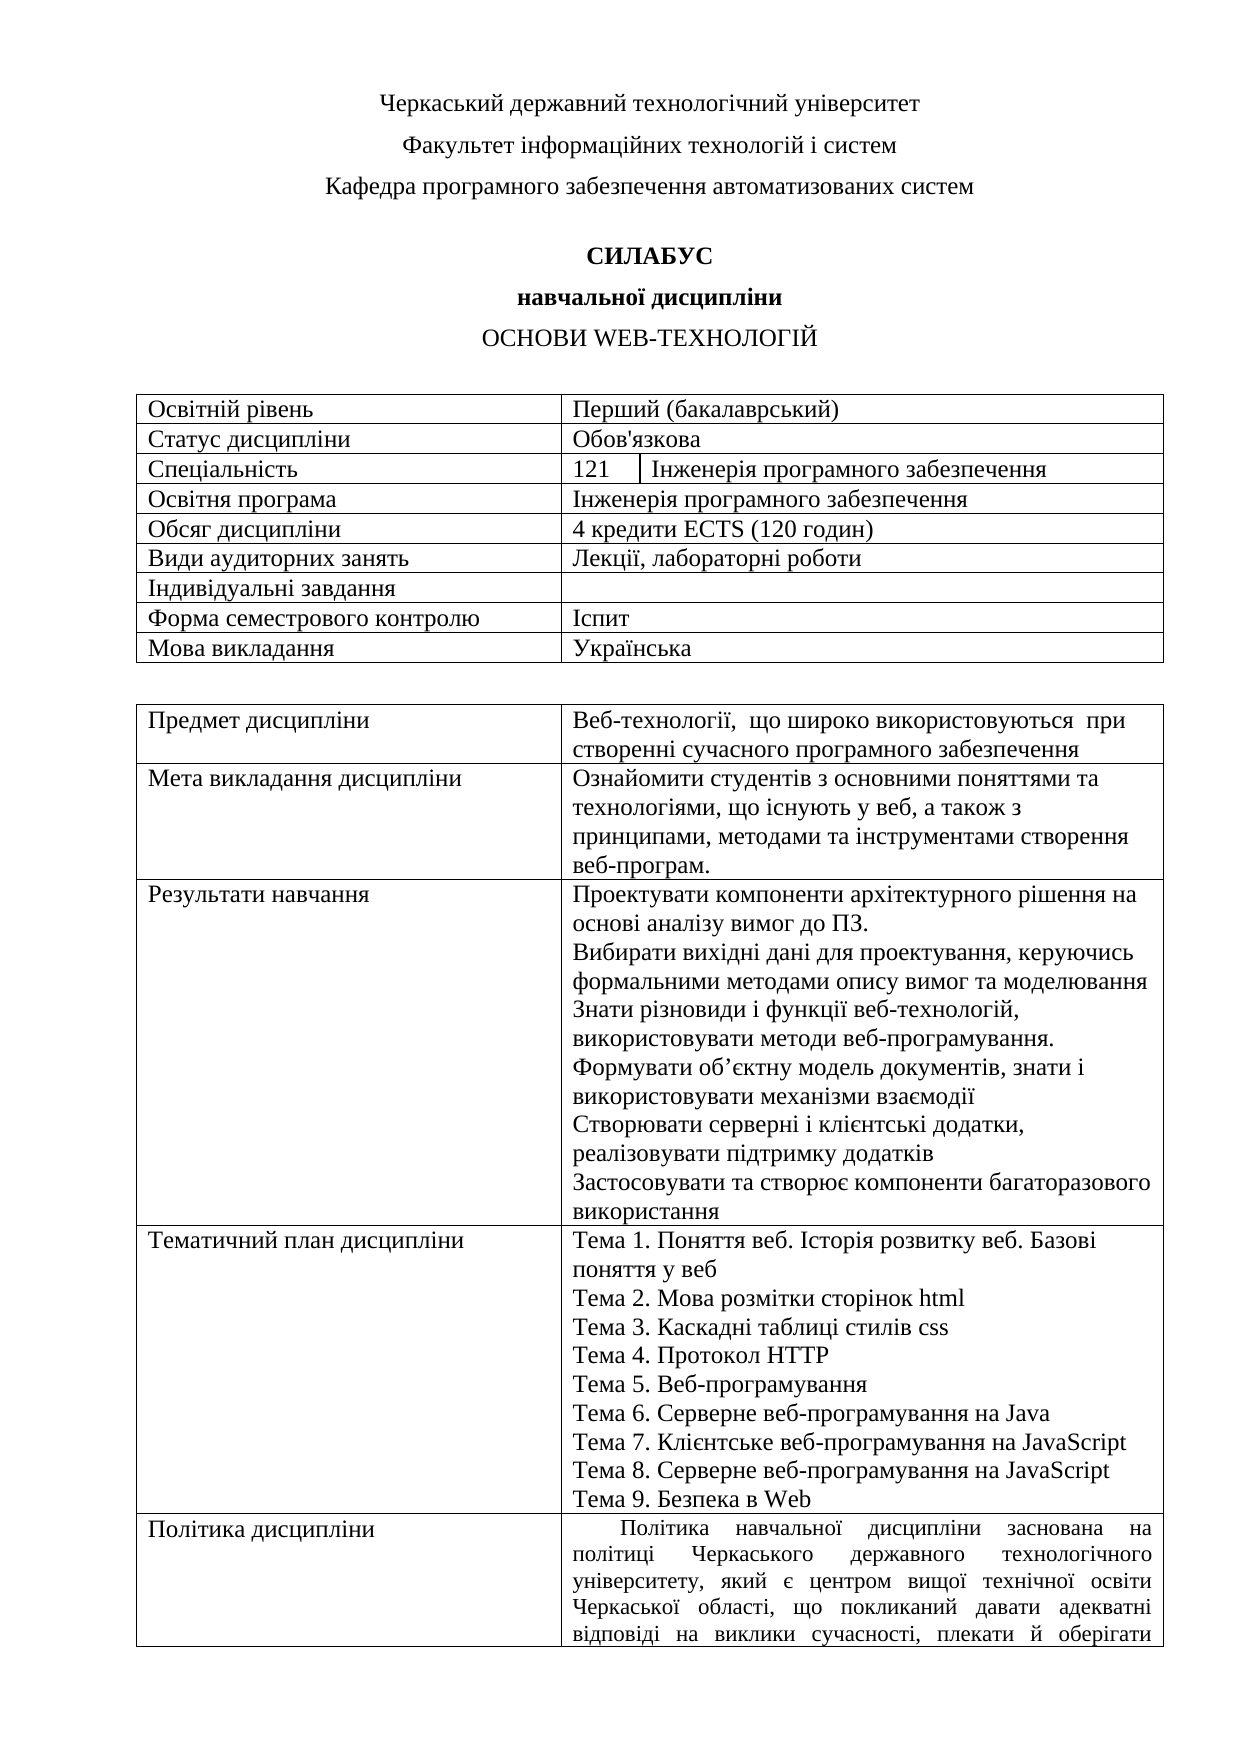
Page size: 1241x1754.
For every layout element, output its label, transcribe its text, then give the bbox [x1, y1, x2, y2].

table_cell Українська [562, 633, 1163, 662]
table_header Предмет дисципліни [137, 705, 561, 762]
text Черкаський державний технологічний університет [148, 88, 1152, 117]
table_header Веб-технології, що широко використовуються при створенні сучасного програмного забезпечення [562, 705, 1163, 762]
table_cell Обов'язкова [562, 424, 1163, 453]
text Основи web-технологій [148, 323, 1152, 352]
table_cell Освітня програма [137, 484, 561, 513]
text Кафедра програмного забезпечення автоматизованих систем [148, 171, 1152, 200]
table_cell Тематичний план дисципліни [137, 1226, 561, 1513]
table_cell Обсяг дисципліни [137, 514, 561, 542]
table_header Перший (бакалаврський) [562, 395, 1163, 423]
table_cell Спеціальність [137, 454, 561, 483]
table_cell Тема 1. Поняття веб. Історія розвитку веб. Базові поняття у веб Тема 2. Мова розмітки сторінок html Тема 3. Каскадні таблиці стилів css Тема 4. Протокол HTTP Тема 5. Веб-програмування Тема 6. Серверне веб-програмування на Java Тема 7. Клієнтське веб-програмування на JavaScript Тема 8. Серверне веб-програмування на JavaScript Тема 9. Безпека в Web [562, 1226, 1163, 1513]
table_cell Мета викладання дисципліни [137, 764, 561, 878]
table_cell Інженерія програмного забезпечення [641, 454, 1163, 483]
text навчальної дисципліни [148, 282, 1152, 311]
table_cell [562, 573, 1163, 602]
table_cell Проектувати компоненти архітектурного рішення на основі аналізу вимог до ПЗ. Вибирати вихідні дані для проектування, керуючись формальними методами опису вимог та моделювання Знати різновиди і функції веб-технологій, використовувати методи веб-програмування. Формувати об’єктну модель документів, знати і використовувати механізми взаємодії Створювати серверні і клієнтські додатки, реалізовувати підтримку додатків Застосовувати та створює компоненти багаторазового використання [562, 880, 1163, 1224]
table_cell Форма семестрового контролю [137, 603, 561, 632]
table_cell Види аудиторних занять [137, 544, 561, 572]
table_cell Іспит [562, 603, 1163, 632]
table_cell Мова викладання [137, 633, 561, 662]
table_cell Індивідуальні завдання [137, 573, 561, 602]
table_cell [562, 1514, 1163, 1646]
table_cell Результати навчання [137, 880, 561, 1224]
table_cell Лекції, лабораторні роботи [562, 544, 1163, 572]
table_cell Ознайомити студентів з основними поняттями та технологіями, що існують у веб, а також з принципами, методами та інструментами створення веб-програм. [562, 764, 1163, 878]
table_header Освітній рівень [137, 395, 561, 423]
table_cell 121 [562, 454, 639, 483]
table_cell Політика дисципліни [137, 1514, 561, 1646]
table_cell 4 кредити ECTS (120 годин) [562, 514, 1163, 542]
text Факультет інформаційних технологій і систем [148, 130, 1152, 158]
table_cell Інженерія програмного забезпечення [562, 484, 1163, 513]
text СИЛАБУС [148, 241, 1152, 270]
table_cell Статус дисципліни [137, 424, 561, 453]
